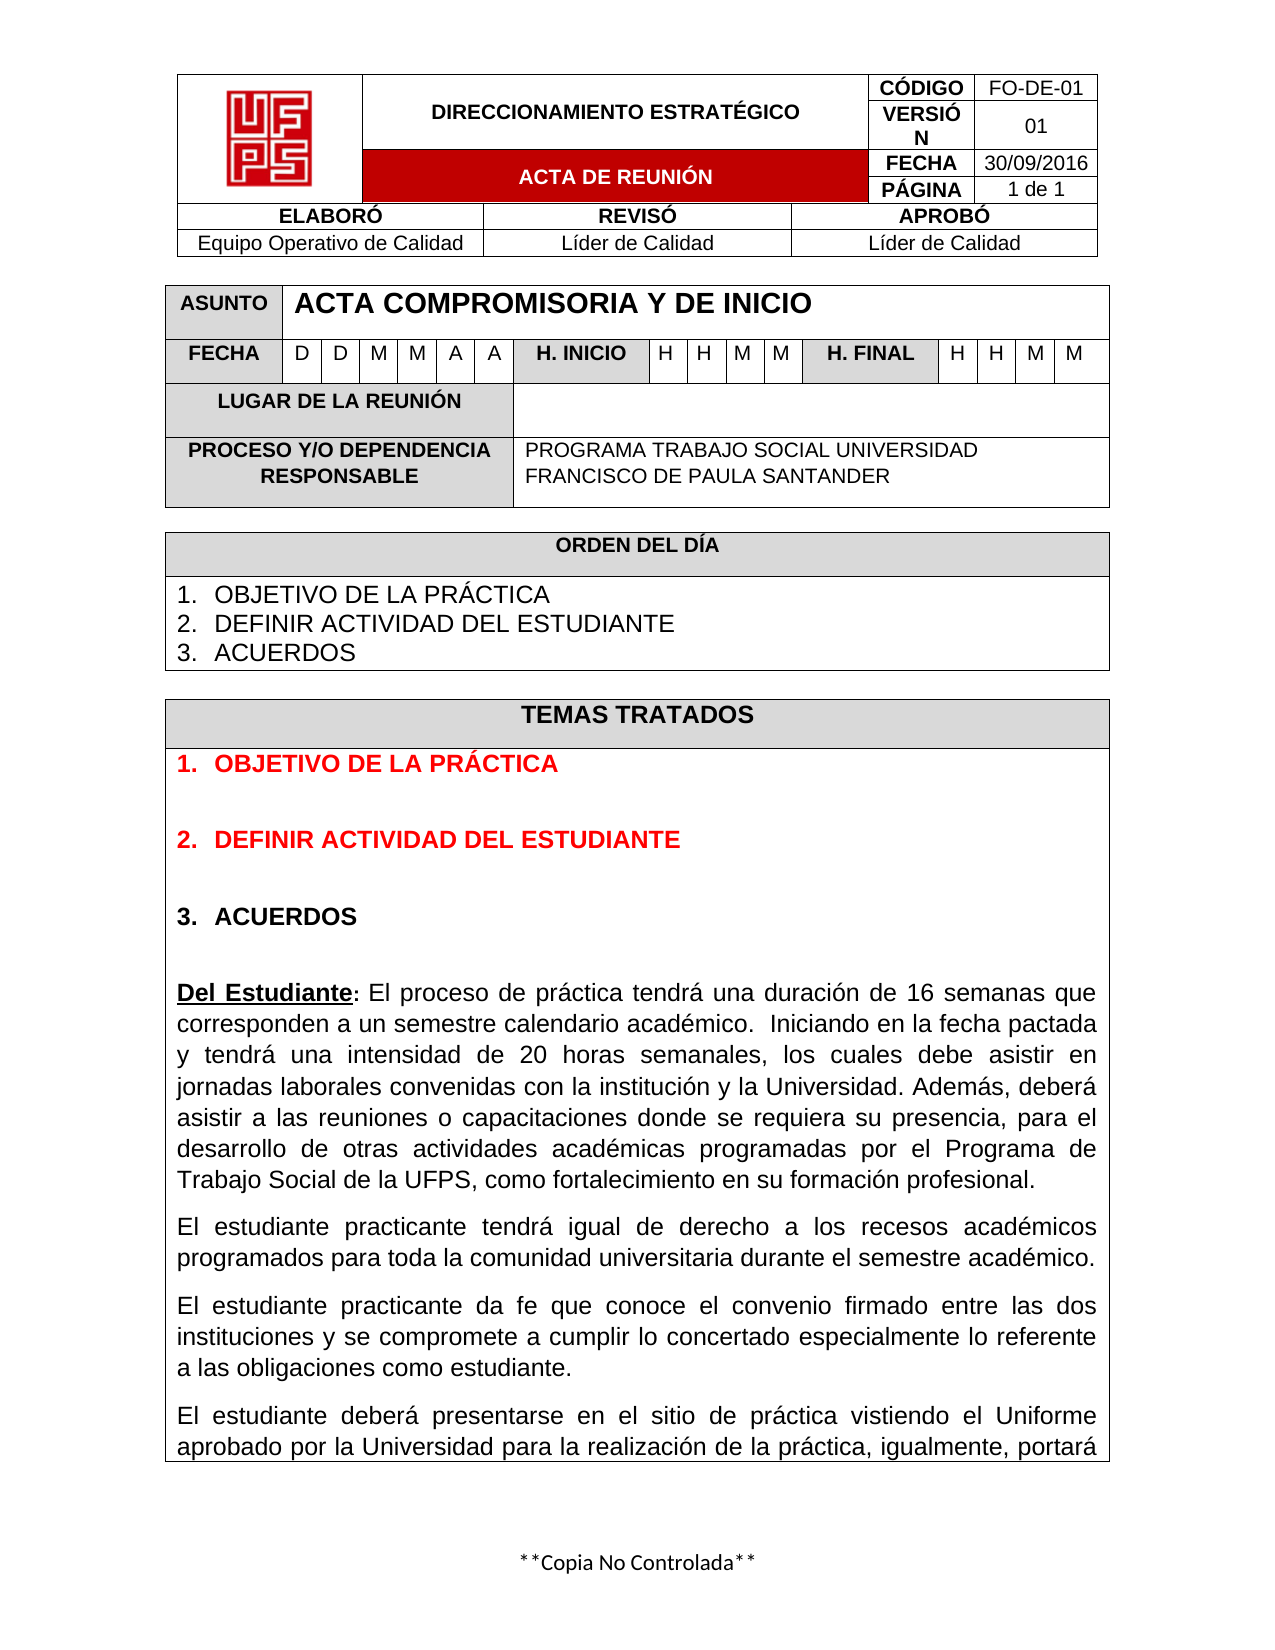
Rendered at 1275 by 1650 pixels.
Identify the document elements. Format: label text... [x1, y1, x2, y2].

table_cell H. FINAL [803, 340, 938, 383]
table_header ORDEN DEL DÍA [166, 533, 1109, 576]
table_cell H. INICIO [514, 340, 649, 383]
table_header ASUNTO [166, 286, 282, 339]
table_cell H [978, 340, 1015, 383]
table_cell D [283, 340, 321, 383]
table_cell OBJETIVO DE LA PRÁCTICA DEFINIR ACTIVIDAD DEL ESTUDIANTE ACUERDOS [166, 577, 1109, 669]
table_cell FECHA [166, 340, 282, 383]
table_header ACTA COMPROMISORIA Y DE INICIO [283, 286, 1109, 339]
picture [225, 88, 314, 189]
table_cell M [765, 340, 802, 383]
table_cell A [437, 340, 474, 383]
table_cell H [650, 340, 687, 383]
table_header TEMAS TRATADOS [166, 700, 1109, 748]
table_cell H [688, 340, 726, 383]
table_cell PROGRAMA TRABAJO SOCIAL UNIVERSIDAD FRANCISCO DE PAULA SANTANDER [514, 438, 1109, 507]
table_cell LUGAR DE LA REUNIÓN [166, 384, 513, 437]
table_cell D [322, 340, 359, 383]
table_cell H [939, 340, 977, 383]
table_cell M [1016, 340, 1054, 383]
table_cell M [398, 340, 436, 383]
table_cell A [475, 340, 513, 383]
table_cell M [360, 340, 397, 383]
table_cell M [727, 340, 764, 383]
table_cell PROCESO Y/O DEPENDENCIA RESPONSABLE [166, 438, 513, 507]
table_cell [514, 384, 1109, 437]
table_cell M [1055, 340, 1109, 383]
